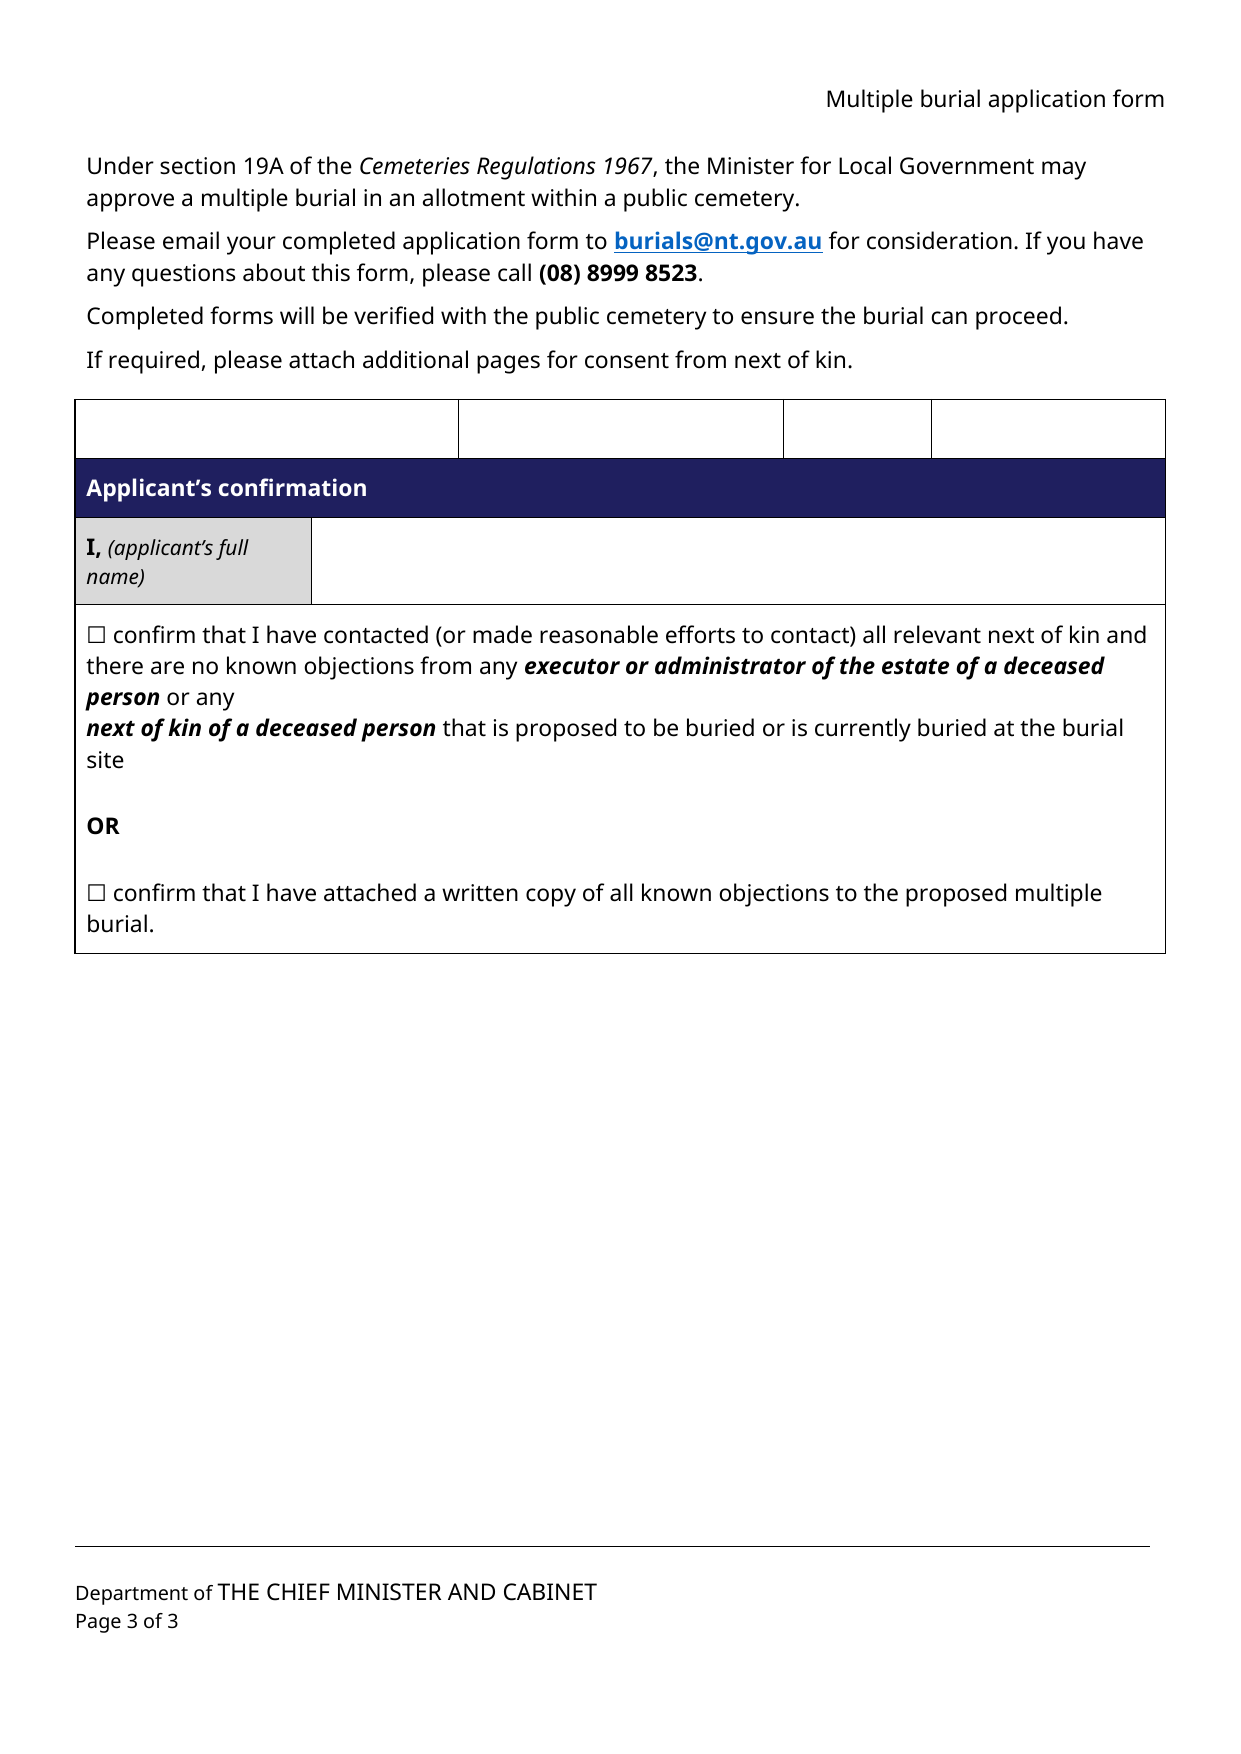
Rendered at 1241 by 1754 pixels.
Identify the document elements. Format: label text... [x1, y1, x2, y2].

table_cell [932, 400, 1165, 458]
table_cell confirm that I have contacted (or made reasonable efforts to contact) all relevant next of kin and there are no known objections from any executor or administrator of the estate of a deceased person or any next of kin of a deceased person that is proposed to be buried or is currently buried at the burial site OR confirm that I have attached a written copy of all known objections to the proposed multiple burial. [76, 605, 1165, 953]
table_cell [459, 400, 783, 458]
table_cell [76, 400, 458, 458]
table_cell [312, 518, 1165, 604]
table_header Under section 19A of the Cemeteries Regulations 1967, the Minister for Local Government may approve a multiple burial in an allotment within a public cemetery. Please email your completed application form to burials@nt.gov.au for consideration. If you have any questions about this form, please call (08) 8999 8523. Completed forms will be verified with the public cemetery to ensure the burial can proceed. If required, please attach additional pages for consent from next of kin. [75, 139, 1165, 399]
table_cell [784, 400, 931, 458]
table_cell Applicant’s confirmation [76, 459, 1165, 517]
table_cell I, (applicant’s full name) [76, 518, 311, 604]
